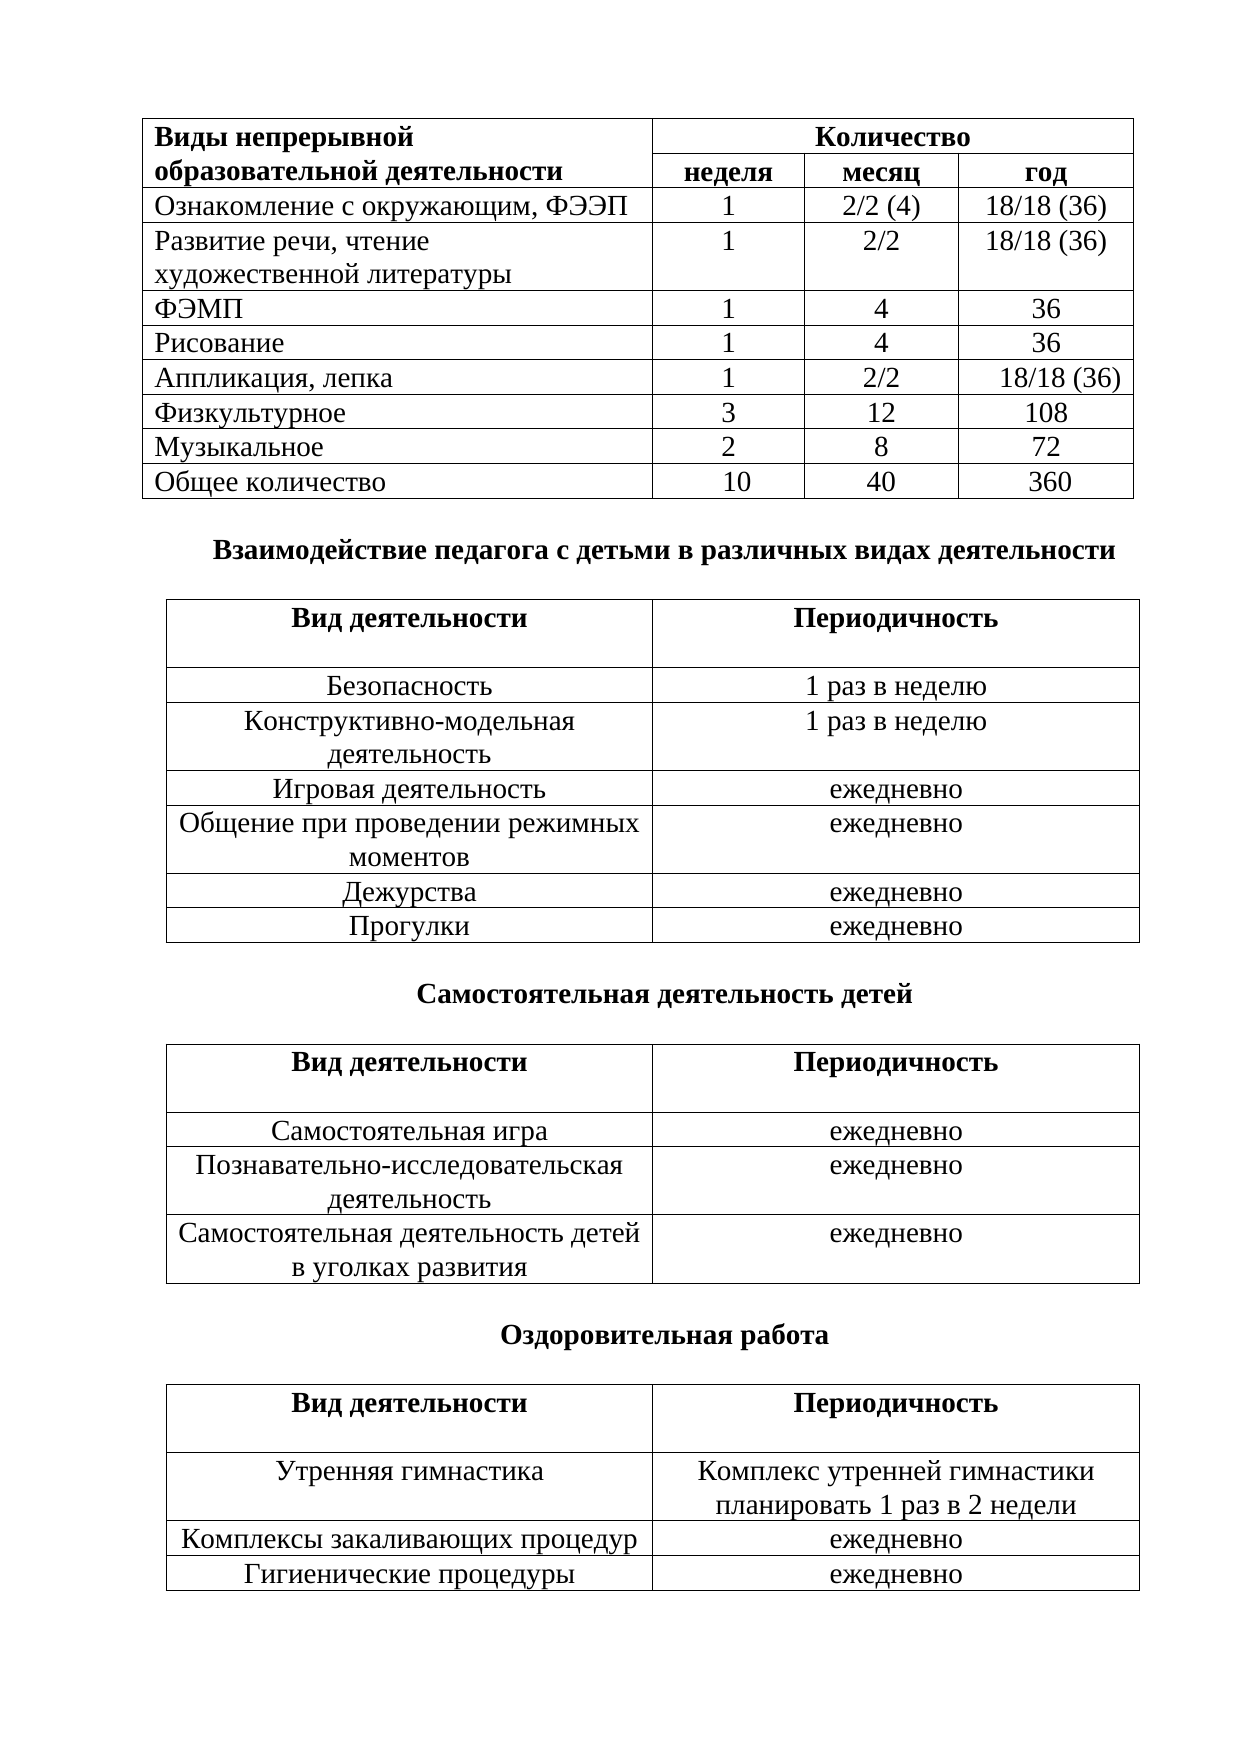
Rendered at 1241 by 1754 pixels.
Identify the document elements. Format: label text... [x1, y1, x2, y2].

table_cell ежедневно [653, 771, 1139, 804]
table_cell 10 [653, 464, 804, 497]
table_cell ежедневно [653, 806, 1139, 873]
table_cell 1 раз в неделю [653, 703, 1139, 770]
table_cell Аппликация, лепка [143, 360, 652, 394]
table_cell ежедневно [653, 1147, 1139, 1214]
table_cell 1 раз в неделю [653, 668, 1139, 702]
table_cell Физкультурное [143, 395, 652, 428]
table_cell 36 [959, 291, 1133, 324]
table_cell ежедневно [653, 1556, 1139, 1589]
table_header Вид деятельности [167, 600, 652, 667]
table_header Периодичность [653, 1045, 1139, 1112]
table_header Вид деятельности [167, 1045, 652, 1112]
table_cell Комплексы закаливающих процедур [167, 1521, 652, 1555]
text Взаимодействие педагога с детьми в различных видах деятельности [177, 532, 1152, 566]
table_header Вид деятельности [167, 1385, 652, 1452]
table_cell 360 [959, 464, 1133, 497]
table_cell 18/18 (36) [959, 188, 1133, 222]
table_header Периодичность [653, 1385, 1139, 1452]
table_cell Развитие речи, чтение художественной литературы [143, 223, 652, 290]
table_cell Дежурства [167, 874, 652, 907]
table_cell 4 [805, 326, 958, 359]
table_cell неделя [653, 154, 804, 187]
table_cell 4 [805, 291, 958, 324]
table_cell 2 [653, 429, 804, 463]
table_cell Ознакомление с окружающим, ФЭЭП [143, 188, 652, 222]
table_cell 1 [653, 360, 804, 394]
table_cell Музыкальное [143, 429, 652, 463]
text Оздоровительная работа [177, 1317, 1152, 1351]
table_cell Самостоятельная игра [167, 1113, 652, 1146]
text Самостоятельная деятельность детей [177, 976, 1152, 1010]
table_cell ФЭМП [143, 291, 652, 324]
table_cell 3 [653, 395, 804, 428]
table_cell 8 [805, 429, 958, 463]
table_cell Общее количество [143, 464, 652, 497]
table_cell ежедневно [653, 1113, 1139, 1146]
table_cell 2/2 (4) [805, 188, 958, 222]
table_cell 18/18 (36) [959, 223, 1133, 290]
table_cell Гигиенические процедуры [167, 1556, 652, 1589]
table_cell Конструктивно-модельная деятельность [167, 703, 652, 770]
table_cell Прогулки [167, 908, 652, 942]
table_cell 40 [805, 464, 958, 497]
table_cell ежедневно [653, 1521, 1139, 1555]
table_header Количество [653, 119, 1133, 153]
table_cell месяц [805, 154, 958, 187]
table_header Периодичность [653, 600, 1139, 667]
table_cell Рисование [143, 326, 652, 359]
table_cell 2/2 [805, 223, 958, 290]
table_cell 12 [805, 395, 958, 428]
table_cell 36 [959, 326, 1133, 359]
table_cell год [959, 154, 1133, 187]
table_cell Игровая деятельность [167, 771, 652, 804]
table_cell 1 [653, 188, 804, 222]
table_cell ежедневно [653, 908, 1139, 942]
table_header Виды непрерывной образовательной деятельности [143, 119, 652, 187]
table_cell Познавательно-исследовательская деятельность [167, 1147, 652, 1214]
table_cell Общение при проведении режимных моментов [167, 806, 652, 873]
table_cell 72 [959, 429, 1133, 463]
table_cell ежедневно [653, 1215, 1139, 1282]
table_cell Комплекс утренней гимнастики планировать 1 раз в 2 недели [653, 1453, 1139, 1520]
table_cell 2/2 [805, 360, 958, 394]
table_cell Утренняя гимнастика [167, 1453, 652, 1520]
table_cell Самостоятельная деятельность детей в уголках развития [167, 1215, 652, 1282]
table_cell 1 [653, 291, 804, 324]
table_cell 1 [653, 326, 804, 359]
table_cell Безопасность [167, 668, 652, 702]
table_cell ежедневно [653, 874, 1139, 907]
table_cell 18/18 (36) [959, 360, 1133, 394]
table_cell 1 [653, 223, 804, 290]
table_cell 108 [959, 395, 1133, 428]
